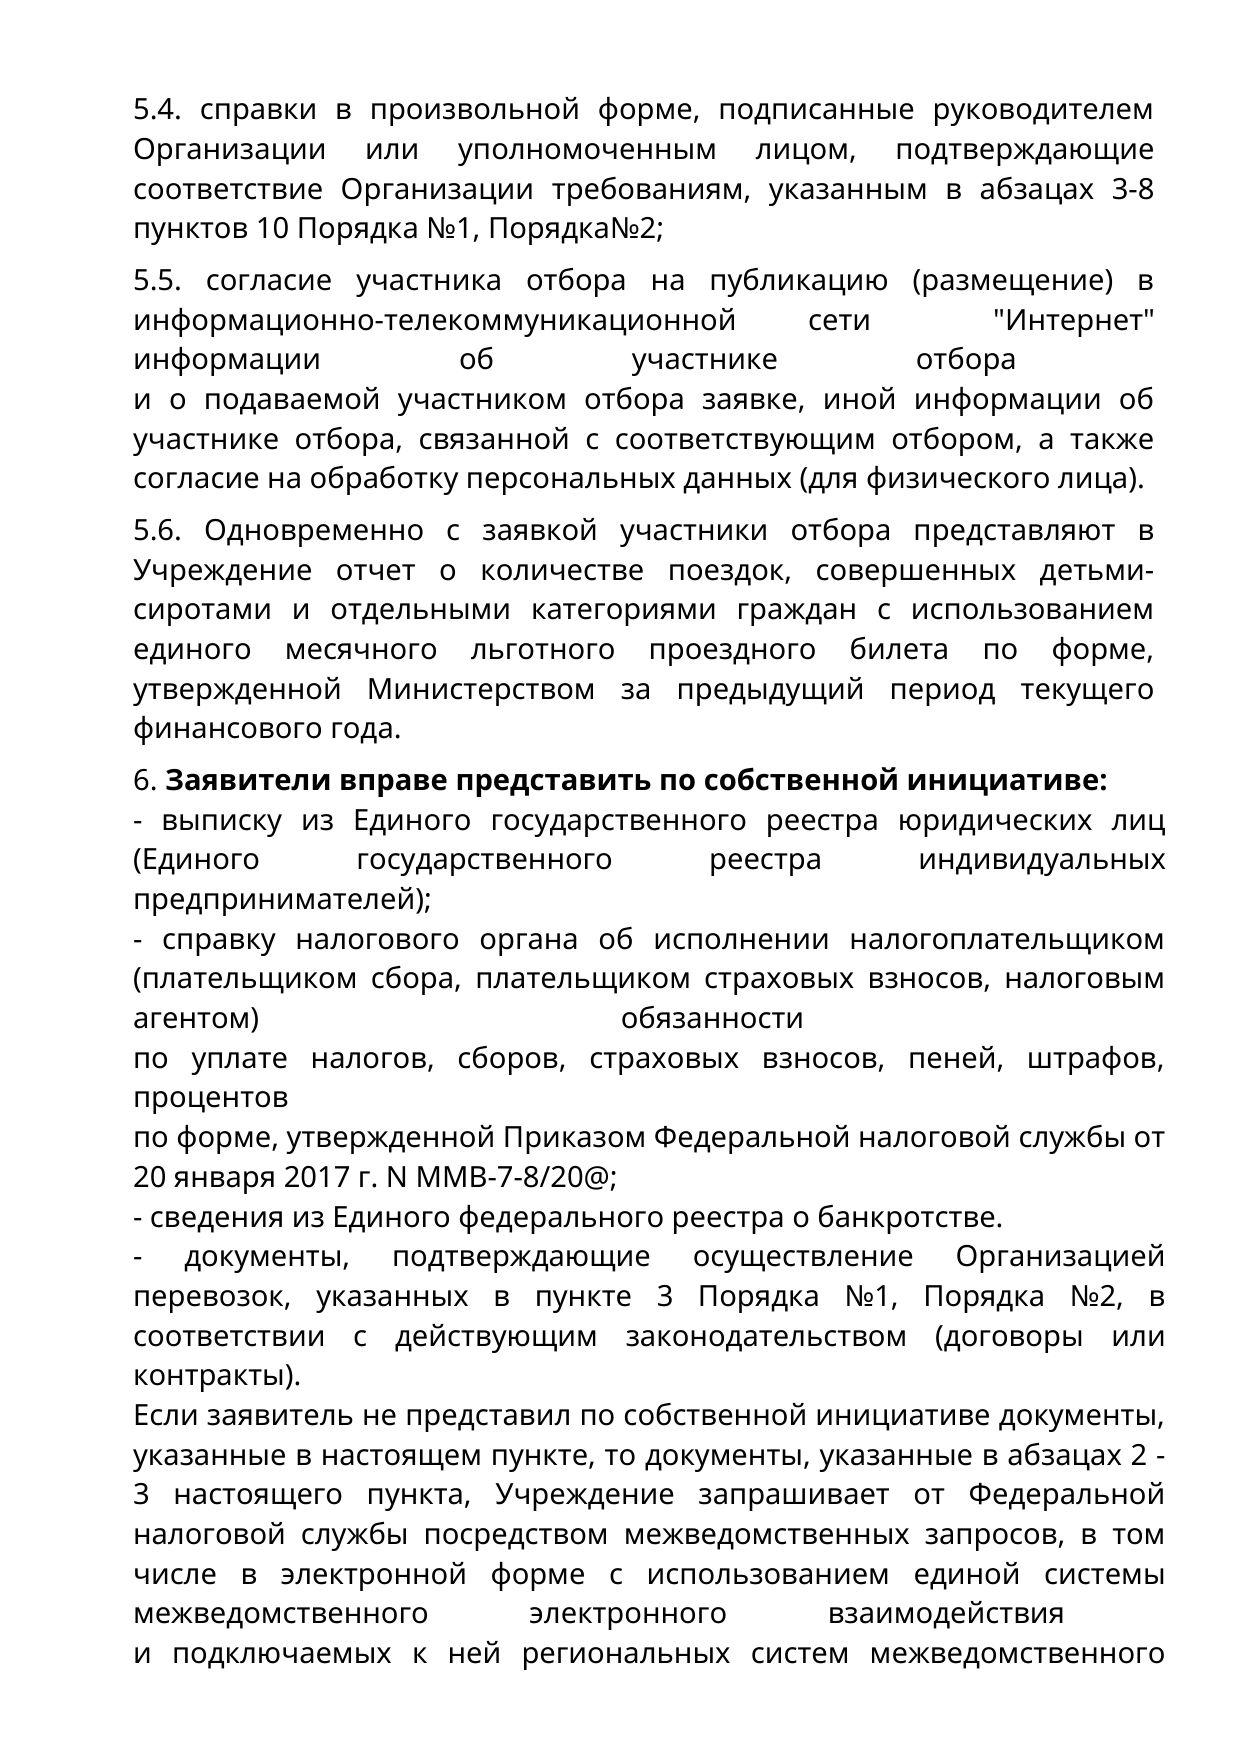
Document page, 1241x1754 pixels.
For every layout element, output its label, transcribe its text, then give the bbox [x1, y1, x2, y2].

text - справку налогового органа об исполнении налогоплательщиком (плательщиком сбора, плательщиком страховых взносов, налоговым агентом) обязанности по уплате налогов, сборов, страховых взносов, пеней, штрафов, процентов по форме, утвержденной Приказом Федеральной налоговой службы от 20 января 2017 г. N ММВ-7-8/20@; [133, 918, 1166, 1196]
text 5.5. согласие участника отбора на публикацию (размещение) в информационно-телекоммуникационной сети "Интернет" информации об участнике отбора и о подаваемой участником отбора заявке, иной информации об участнике отбора, связанной с соответствующим отбором, а также согласие на обработку персональных данных (для физического лица). [133, 259, 1155, 497]
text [133, 1394, 1166, 1672]
text 5.4. справки в произвольной форме, подписанные руководителем Организации или уполномоченным лицом, подтверждающие соответствие Организации требованиям, указанным в абзацах 3-8 пунктов 10 Порядка №1, Порядка№2; [133, 89, 1155, 247]
text 5.6. Одновременно с заявкой участники отбора представляют в Учреждение отчет о количестве поездок, совершенных детьми-сиротами и отдельными категориями граждан с использованием единого месячного льготного проездного билета по форме, утвержденной Министерством за предыдущий период текущего финансового года. [133, 509, 1155, 747]
text - документы, подтверждающие осуществление Организацией перевозок, указанных в пункте 3 Порядка №1, Порядка №2, в соответствии с действующим законодательством (договоры или контракты). [133, 1236, 1166, 1394]
text - выписку из Единого государственного реестра юридических лиц (Единого государственного реестра индивидуальных предпринимателей); [133, 799, 1166, 918]
text - сведения из Единого федерального реестра о банкротстве. [133, 1196, 1166, 1236]
text 6. Заявители вправе представить по собственной инициативе: [133, 759, 1155, 799]
